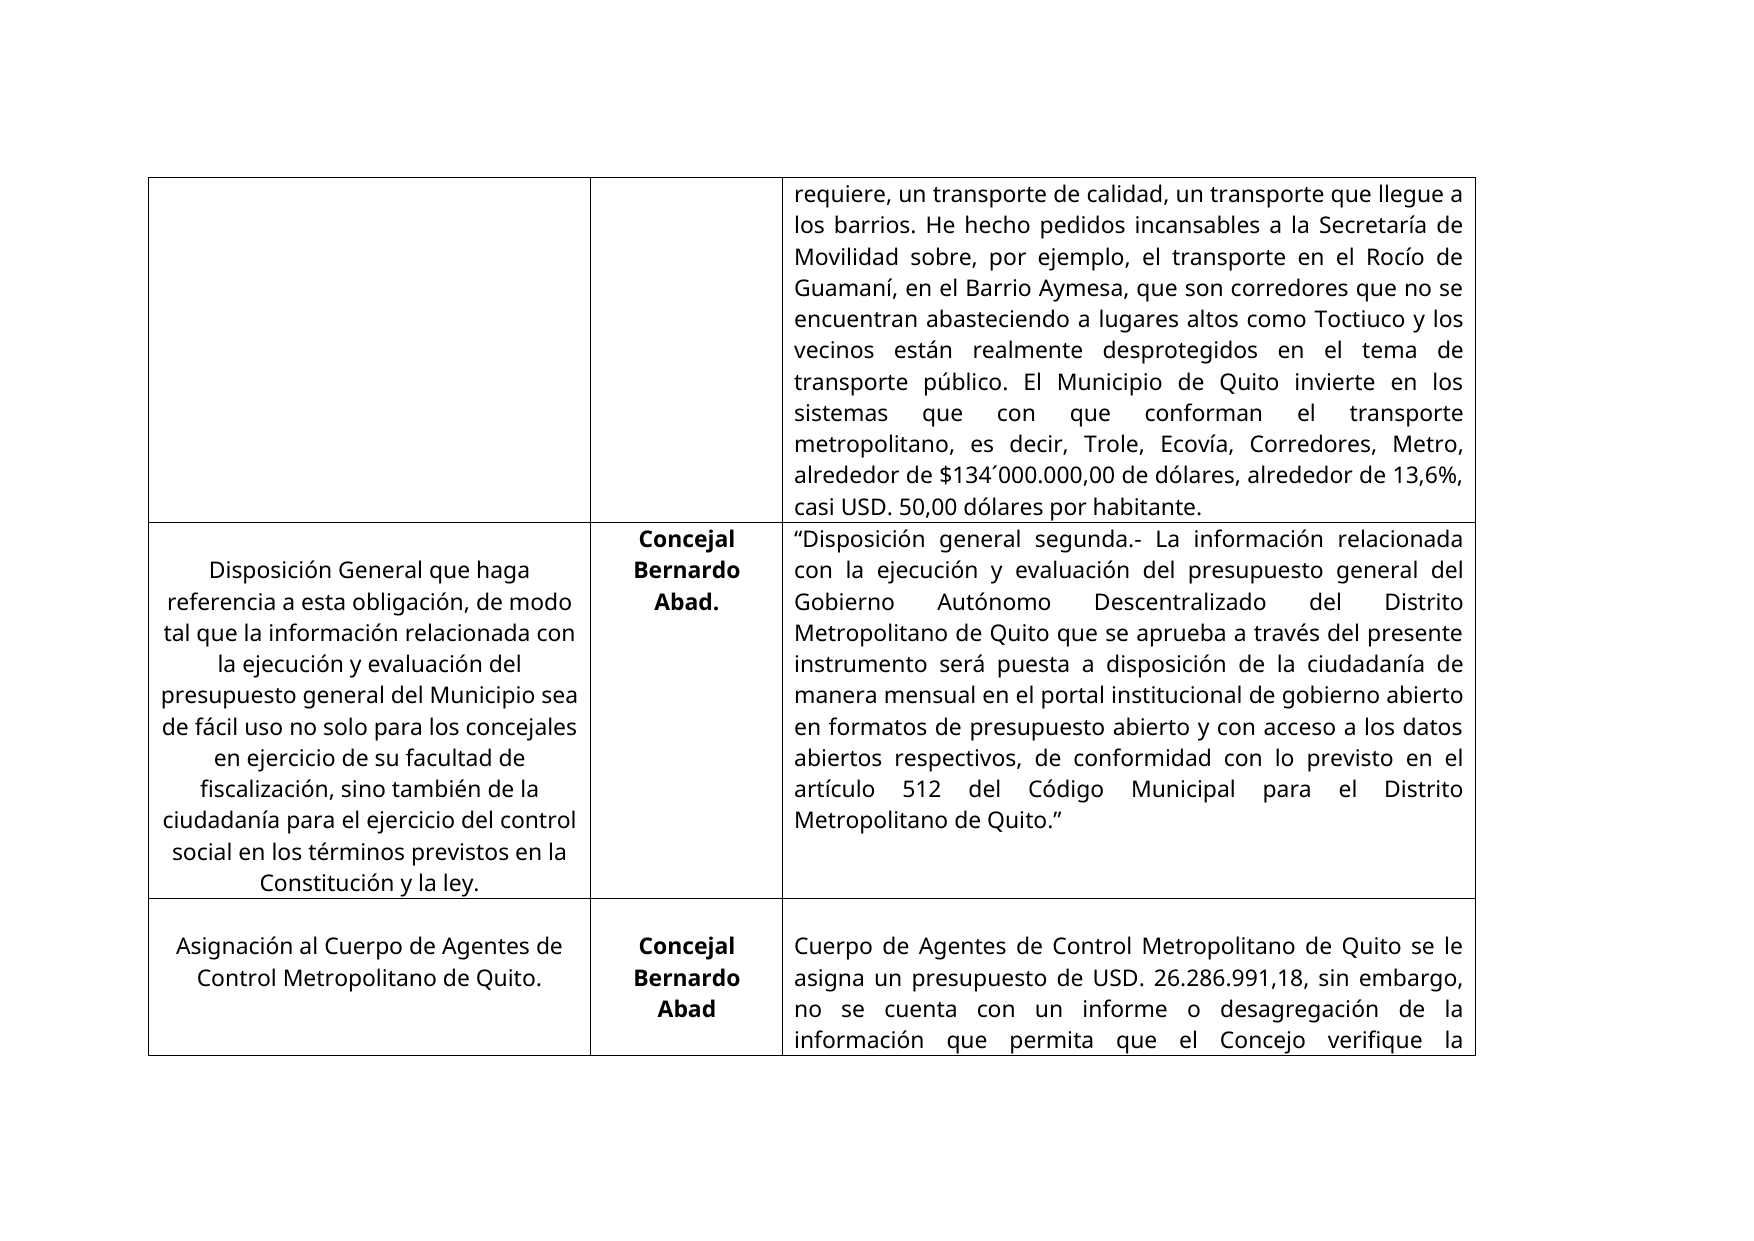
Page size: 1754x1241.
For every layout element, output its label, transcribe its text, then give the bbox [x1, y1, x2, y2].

table_cell Concejal Bernardo Abad. [591, 523, 782, 898]
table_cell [783, 899, 1475, 1055]
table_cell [783, 178, 1475, 522]
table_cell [591, 178, 782, 522]
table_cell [149, 899, 590, 1055]
table_cell Disposición General que haga referencia a esta obligación, de modo tal que la información relacionada con la ejecución y evaluación del presupuesto general del Municipio sea de fácil uso no solo para los concejales en ejercicio de su facultad de fiscalización, sino también de la ciudadanía para el ejercicio del control social en los términos previstos en la Constitución y la ley. [149, 523, 590, 898]
table_cell “Disposición general segunda.- La información relacionada con la ejecución y evaluación del presupuesto general del Gobierno Autónomo Descentralizado del Distrito Metropolitano de Quito que se aprueba a través del presente instrumento será puesta a disposición de la ciudadanía de manera mensual en el portal institucional de gobierno abierto en formatos de presupuesto abierto y con acceso a los datos abiertos respectivos, de conformidad con lo previsto en el artículo 512 del Código Municipal para el Distrito Metropolitano de Quito.” [783, 523, 1475, 898]
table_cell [591, 899, 782, 1055]
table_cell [149, 178, 590, 522]
